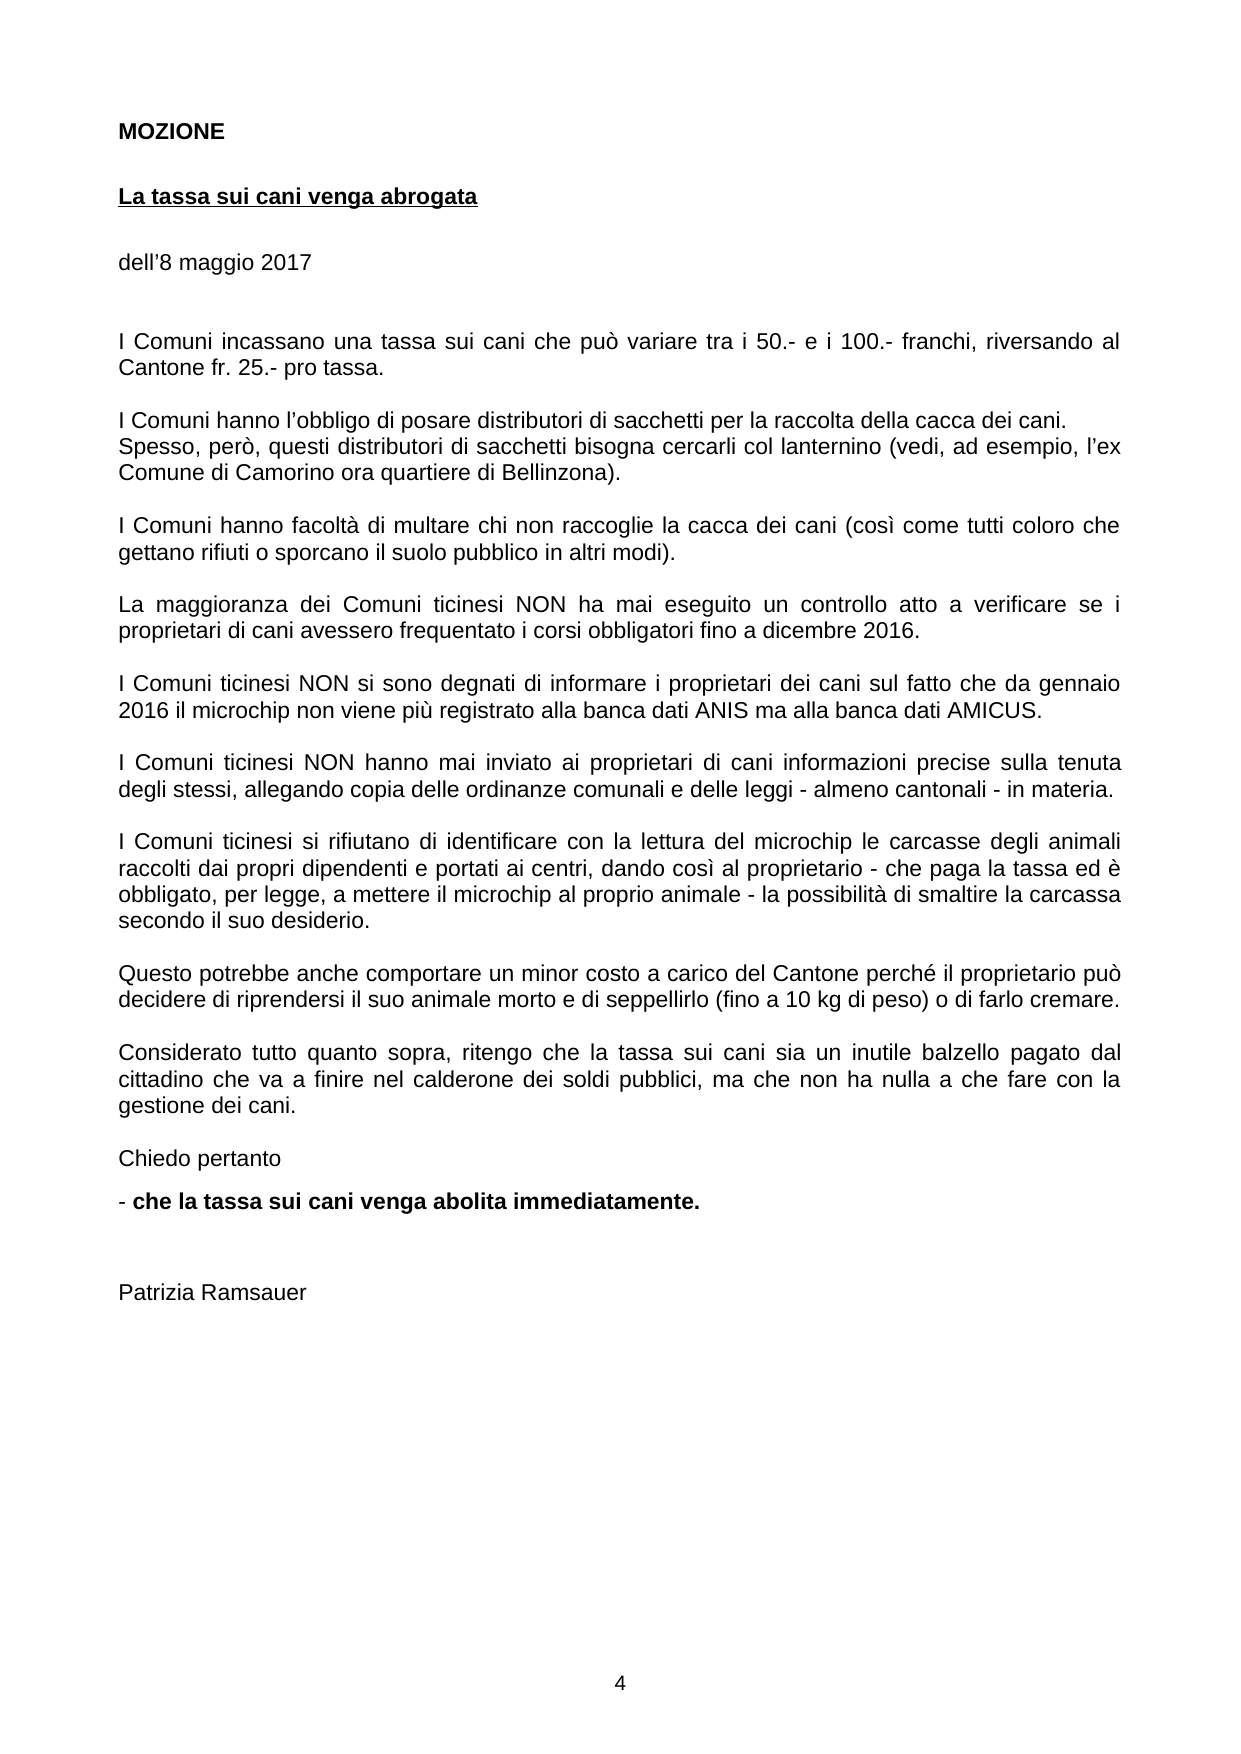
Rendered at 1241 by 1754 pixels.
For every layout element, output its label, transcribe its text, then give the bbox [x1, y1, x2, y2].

text MOZIONE [118, 118, 1122, 144]
text La tassa sui cani venga abrogata [118, 183, 1122, 210]
text - che la tassa sui cani venga abolita immediatamente. [118, 1188, 1122, 1214]
text Considerato tutto quanto sopra, ritengo che la tassa sui cani sia un inutile balzello pagato dal cittadino che va a finire nel calderone dei soldi pubblici, ma che non ha nulla a che fare con la gestione dei cani. [118, 1039, 1122, 1118]
text I Comuni ticinesi NON hanno mai inviato ai proprietari di cani informazioni precise sulla tenuta degli stessi, allegando copia delle ordinanze comunali e delle leggi - almeno cantonali - in materia. [118, 749, 1122, 802]
text Chiedo pertanto [118, 1144, 1122, 1171]
text I Comuni ticinesi si rifiutano di identificare con la lettura del microchip le carcasse degli animali raccolti dai propri dipendenti e portati ai centri, dando così al proprietario - che paga la tassa ed è obbligato, per legge, a mettere il microchip al proprio animale - la possibilità di smaltire la carcassa secondo il suo desiderio. [118, 828, 1122, 934]
text dell’8 maggio 2017 [118, 248, 1122, 275]
text Questo potrebbe anche comportare un minor costo a carico del Cantone perché il proprietario può decidere di riprendersi il suo animale morto e di seppellirlo (fino a 10 kg di peso) o di farlo cremare. [118, 960, 1122, 1013]
text I Comuni hanno facoltà di multare chi non raccoglie la cacca dei cani (così come tutti coloro che gettano rifiuti o sporcano il suolo pubblico in altri modi). [118, 512, 1122, 565]
text Spesso, però, questi distributori di sacchetti bisogna cercarli col lanternino (vedi, ad esempio, l’ex Comune di Camorino ora quartiere di Bellinzona). [118, 433, 1122, 486]
text La maggioranza dei Comuni ticinesi NON ha mai eseguito un controllo atto a verificare se i proprietari di cani avessero frequentato i corsi obbligatori fino a dicembre 2016. [118, 591, 1122, 644]
text I Comuni hanno l’obbligo di posare distributori di sacchetti per la raccolta della cacca dei cani. [118, 407, 1122, 433]
text I Comuni ticinesi NON si sono degnati di informare i proprietari dei cani sul fatto che da gennaio 2016 il microchip non viene più registrato alla banca dati ANIS ma alla banca dati AMICUS. [118, 670, 1122, 723]
text Patrizia Ramsauer [118, 1279, 1122, 1306]
text I Comuni incassano una tassa sui cani che può variare tra i 50.- e i 100.- franchi, riversando al Cantone fr. 25.- pro tassa. [118, 328, 1122, 380]
